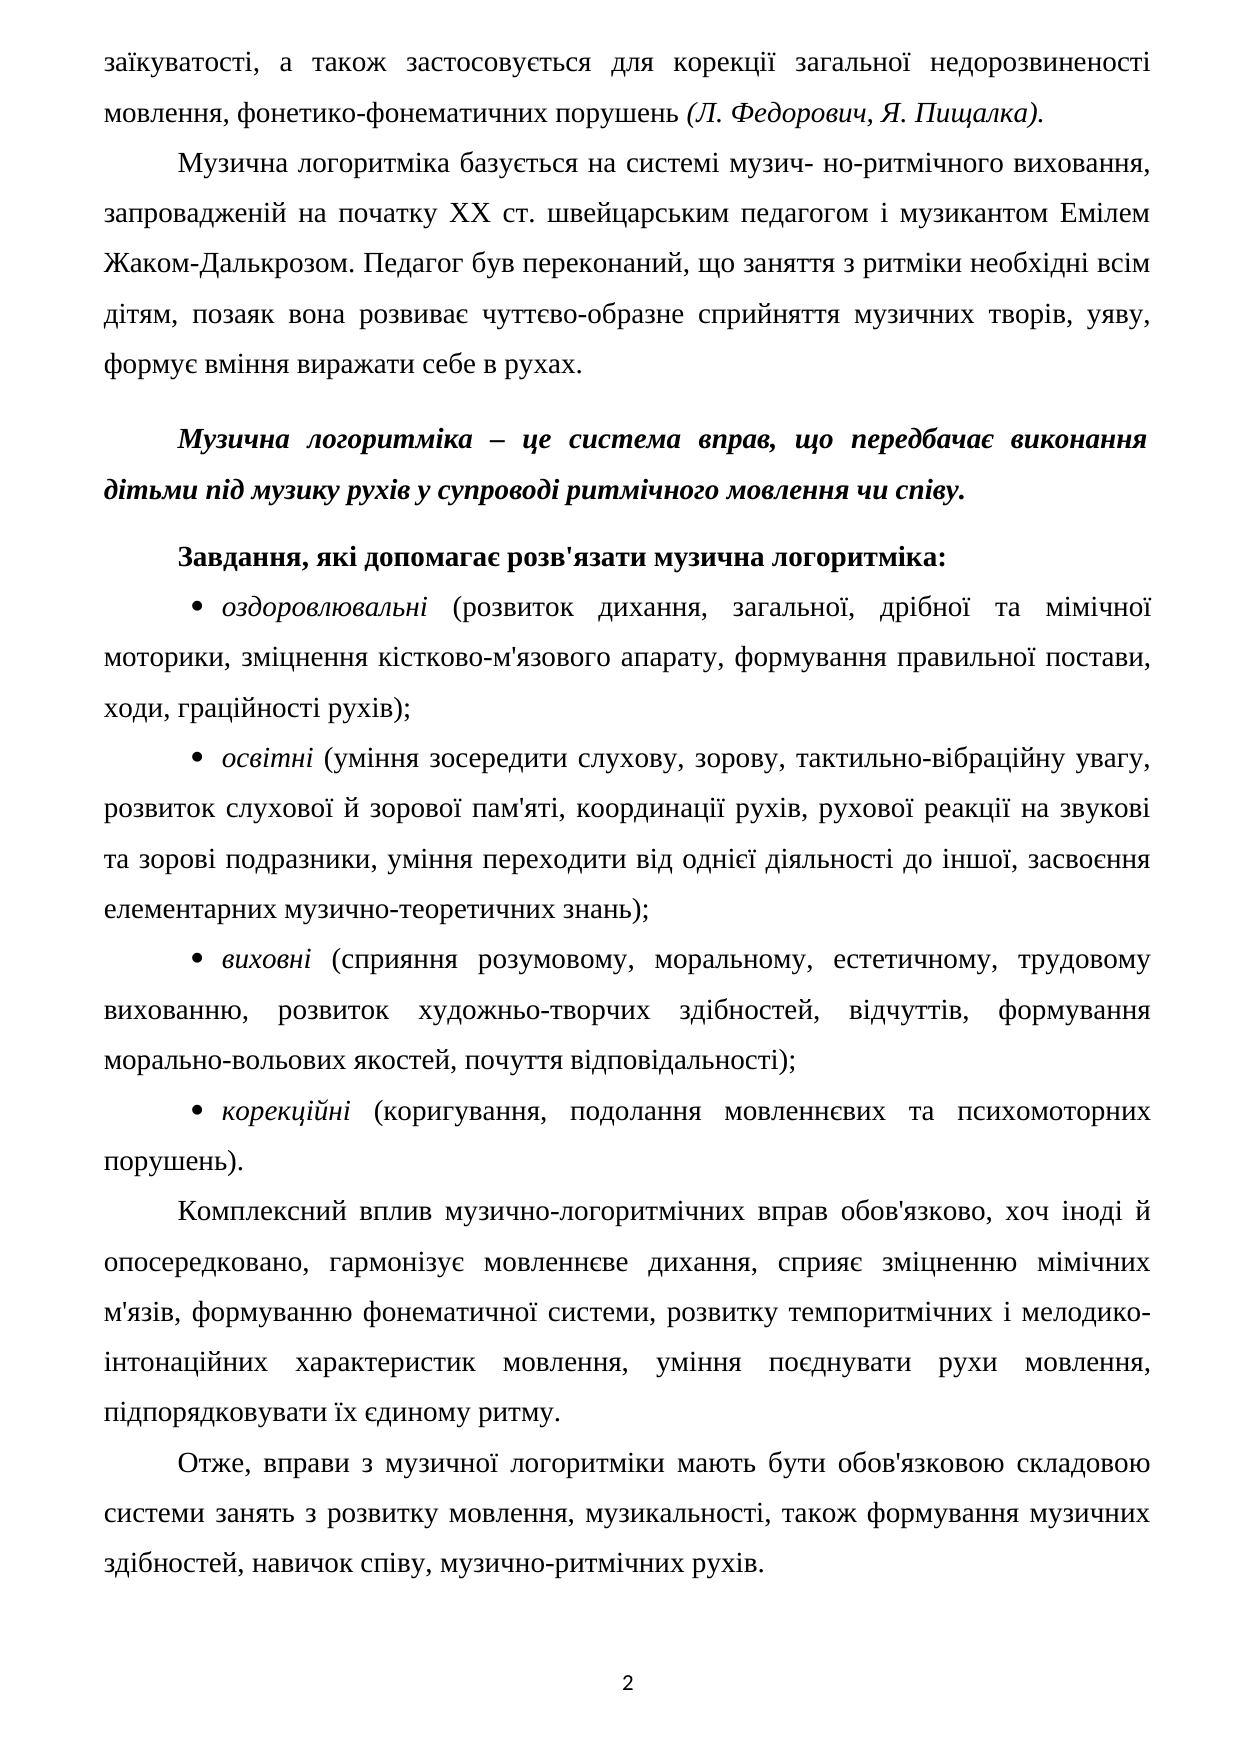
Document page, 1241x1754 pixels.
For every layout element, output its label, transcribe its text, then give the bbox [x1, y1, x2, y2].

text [103, 44, 1152, 128]
list виховні (сприяння розумовому, моральному, естетичному, трудовому вихованню, розвиток художньо-творчих здібностей, відчуттів, формування морально-вольових якостей, почуття відповідальності); [103, 942, 1152, 1076]
text Музична логоритміка базується на системі музич- но-ритмічного виховання, запровадженій на початку XX ст. швейцарським педагогом і музикантом Емiлем Жаком-Далькрозом. Педагог був переконаний, що заняття з ритміки необхідні всім дітям, позаяк вона розвиває чуттєво-образне сприйняття музичних творів, уяву, формує вміння виражати себе в рухах. [103, 145, 1152, 380]
list корекційні (коригування, подолання мовленнєвих та психомоторних порушень). [103, 1093, 1152, 1177]
text Отже, вправи з музичної логоритміки мають бути обов'язковою складовою системи занять з розвитку мовлення, музикальності, також формування музичних здібностей, навичок співу, музично-ритмічних рухів. [103, 1445, 1152, 1579]
text Музична логоритміка – це система вправ, що передбачає виконання дітьми під музику рyхів у супроводі ритмічного мовлення чи співу. [103, 422, 1152, 505]
text Комплексний вплив музично-логоритмічних вправ обов'язково, хоч іноді й опосередковано, гармонізує мовленнєве дихання, сприяє зміцненню мімічних м'язів, формуванню фонематичної системи, розвитку темпоритмічних і мелодико-інтонаційних характеристик мовлення, уміння поєднувати рухи мовлення, підпорядковувати їх єдиному ритму. [103, 1193, 1152, 1428]
list освітні (уміння зосередити слухову, зорову, тактильно-вібраційну увагу, розвиток слухової й зорової пам'яті, координації рухів, рухової реакції на звукові та зорові подразники, уміння переходити від однієї діяльності до іншої, засвоєння елементарних музично-теоретичних знань); [103, 740, 1152, 925]
text Завдання, які допомагає розв'язати музична логоритміка: [103, 539, 1152, 572]
list оздоровлювальні (розвиток дихання, загальної, дрібної та мімічної моторики, зміцнення кістково-м'язового апарату, формування правильної постави, ходи, граційності рухів); [103, 589, 1152, 723]
